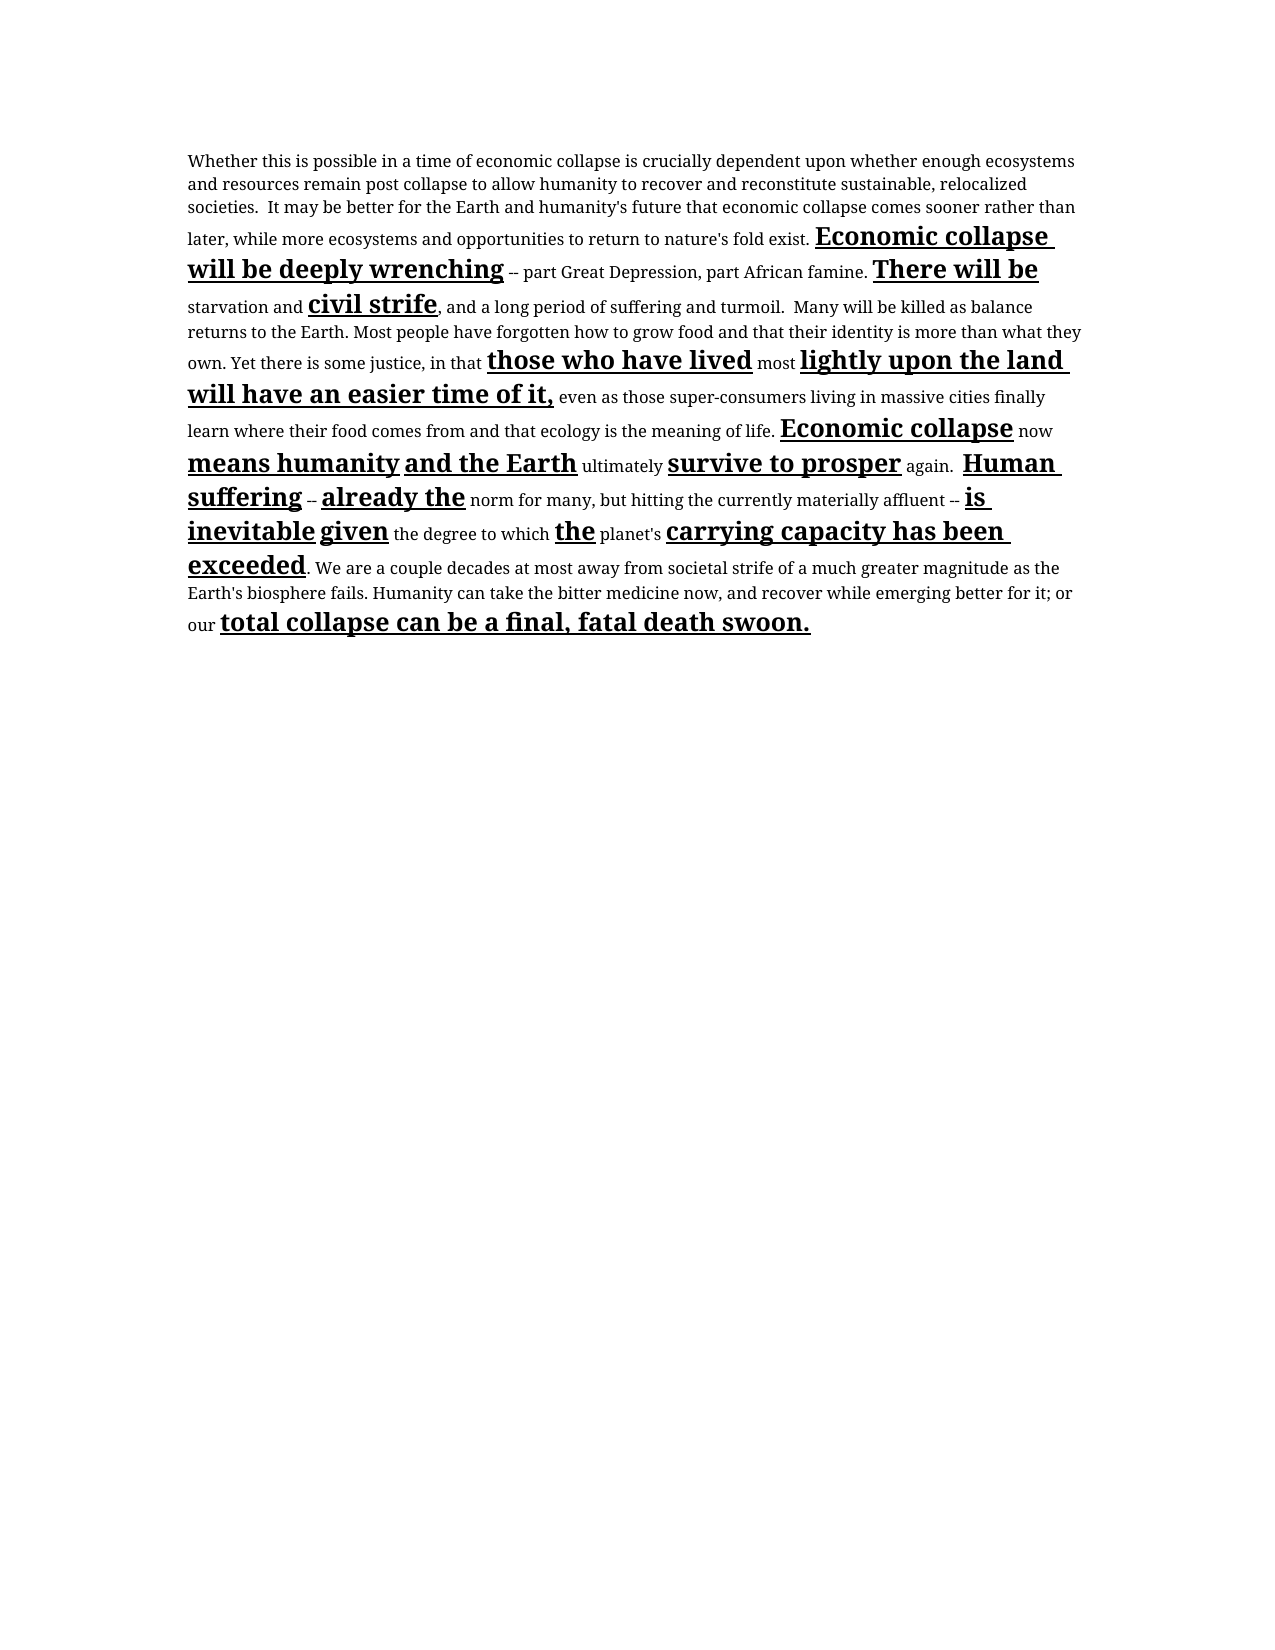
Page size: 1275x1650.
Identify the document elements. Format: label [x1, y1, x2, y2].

text [187, 150, 1087, 638]
